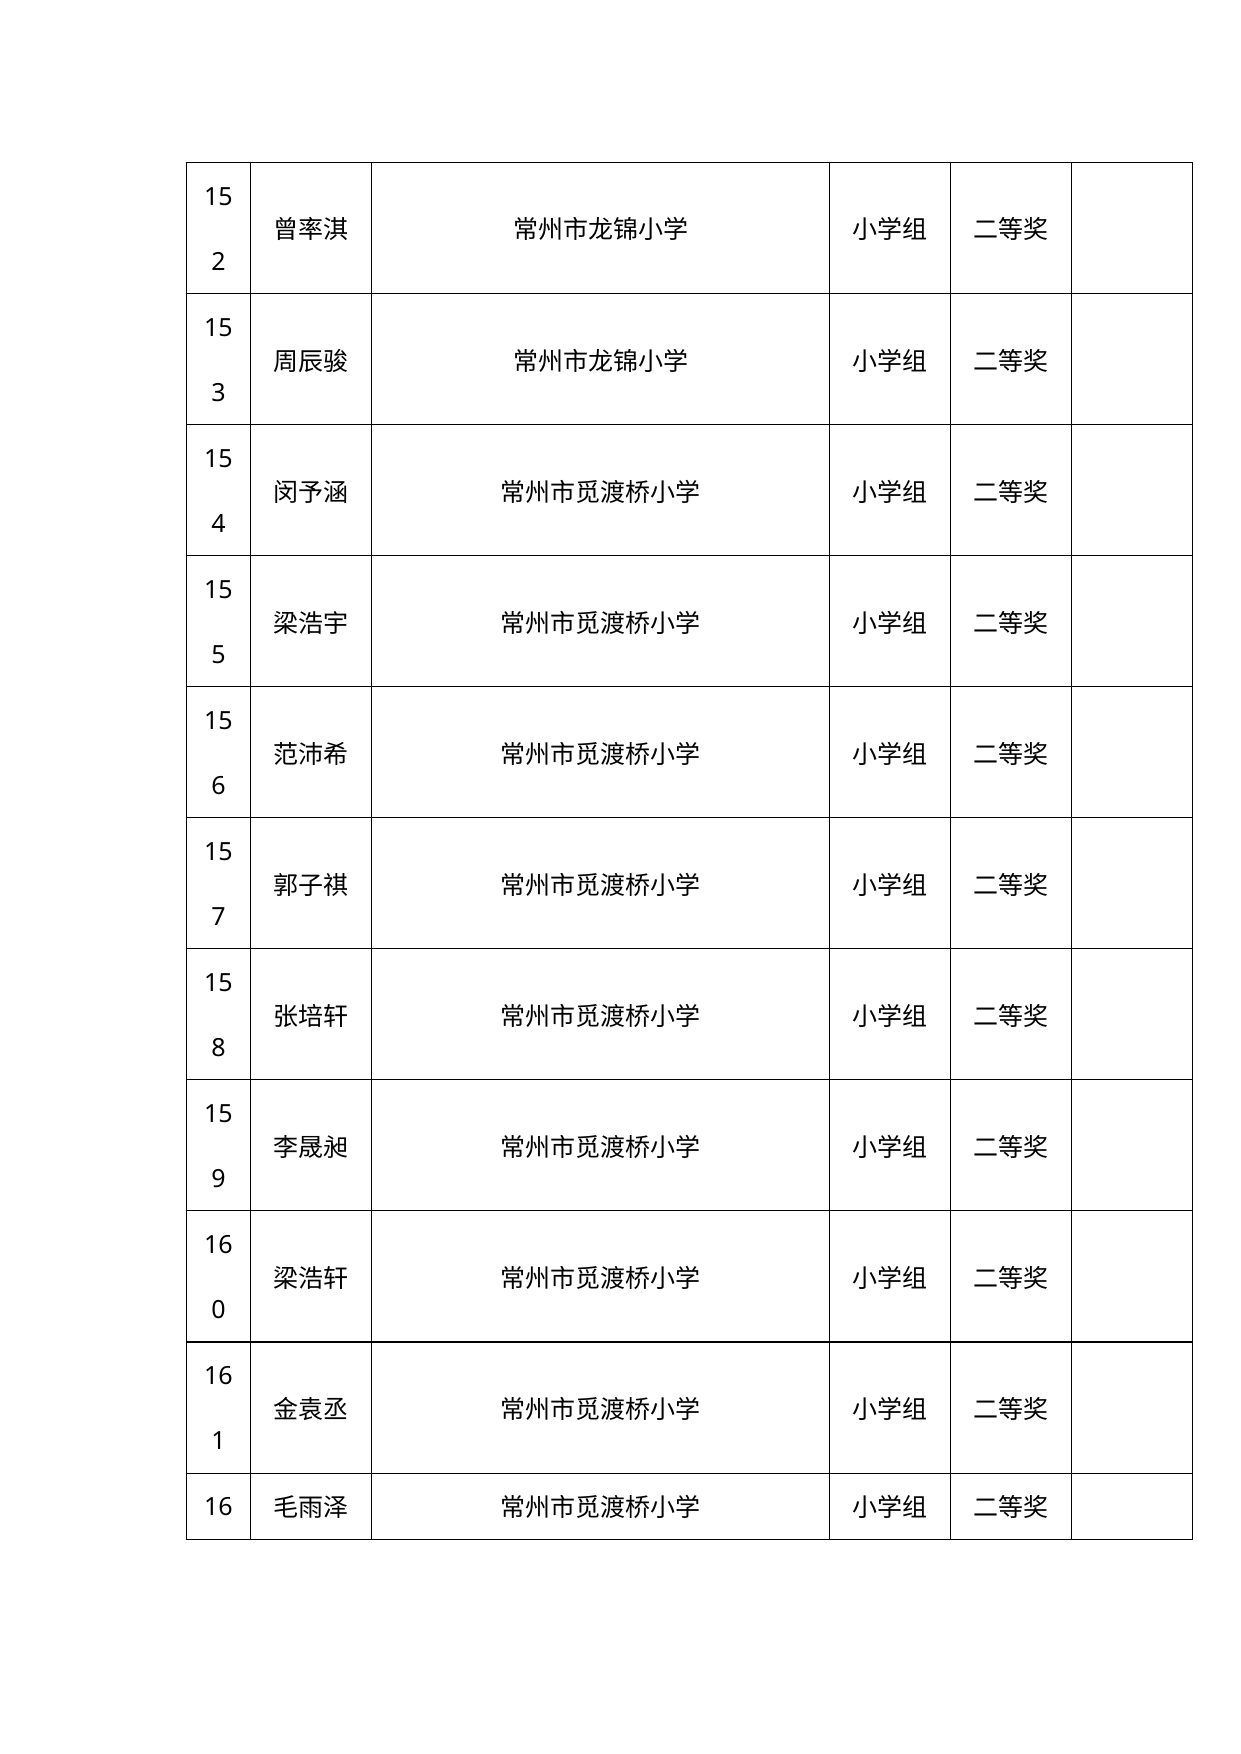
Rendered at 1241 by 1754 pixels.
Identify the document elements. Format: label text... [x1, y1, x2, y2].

table_cell 小学组 [830, 1080, 950, 1210]
table_cell 二等奖 [951, 556, 1071, 686]
table_cell 小学组 [830, 1343, 950, 1472]
table_cell [1072, 949, 1192, 1079]
table_cell 李晟昶 [251, 1080, 371, 1210]
table_cell 二等奖 [951, 1211, 1071, 1341]
table_cell 常州市觅渡桥小学 [372, 687, 829, 817]
table_cell 金袁丞 [251, 1343, 371, 1472]
table_cell 郭子祺 [251, 818, 371, 948]
table_cell [1072, 818, 1192, 948]
table_cell 小学组 [830, 294, 950, 424]
table_cell 160 [187, 1211, 250, 1341]
table_cell 161 [187, 1343, 250, 1472]
table_cell [1072, 556, 1192, 686]
table_cell [1072, 163, 1192, 293]
table_cell 156 [187, 687, 250, 817]
table_cell 常州市觅渡桥小学 [372, 949, 829, 1079]
table_cell 二等奖 [951, 818, 1071, 948]
table_cell 梁浩轩 [251, 1211, 371, 1341]
table_cell 二等奖 [951, 163, 1071, 293]
table_cell 162 [187, 1474, 250, 1538]
table_cell 常州市觅渡桥小学 [372, 1211, 829, 1341]
table_cell 157 [187, 818, 250, 948]
table_cell [1072, 1211, 1192, 1341]
table_cell 闵予涵 [251, 425, 371, 555]
table_cell [1072, 1343, 1192, 1472]
table_cell 二等奖 [951, 687, 1071, 817]
table_cell 155 [187, 556, 250, 686]
table_cell 小学组 [830, 687, 950, 817]
table_cell 二等奖 [951, 425, 1071, 555]
table_cell 二等奖 [951, 949, 1071, 1079]
table_cell 常州市觅渡桥小学 [372, 1474, 829, 1538]
table_cell 常州市觅渡桥小学 [372, 1080, 829, 1210]
table_cell 常州市觅渡桥小学 [372, 1343, 829, 1472]
table_cell 范沛希 [251, 687, 371, 817]
table_cell 曾率淇 [251, 163, 371, 293]
table_cell 常州市觅渡桥小学 [372, 818, 829, 948]
table_cell 二等奖 [951, 1343, 1071, 1472]
table_cell 二等奖 [951, 1474, 1071, 1538]
table_cell 常州市觅渡桥小学 [372, 425, 829, 555]
table_cell [1072, 1080, 1192, 1210]
table_cell 二等奖 [951, 1080, 1071, 1210]
table_cell 常州市觅渡桥小学 [372, 556, 829, 686]
table_cell 小学组 [830, 1211, 950, 1341]
table_cell 154 [187, 425, 250, 555]
table_cell 梁浩宇 [251, 556, 371, 686]
table_cell 小学组 [830, 163, 950, 293]
table_cell 小学组 [830, 949, 950, 1079]
table_cell 152 [187, 163, 250, 293]
table_cell 常州市龙锦小学 [372, 294, 829, 424]
table_cell 毛雨泽 [251, 1474, 371, 1538]
table_cell [1072, 1474, 1192, 1538]
table_cell 二等奖 [951, 294, 1071, 424]
table_cell 小学组 [830, 425, 950, 555]
table_cell 周辰骏 [251, 294, 371, 424]
table_cell [1072, 425, 1192, 555]
table_cell 小学组 [830, 556, 950, 686]
table_cell [1072, 687, 1192, 817]
table_cell 153 [187, 294, 250, 424]
table_cell 常州市龙锦小学 [372, 163, 829, 293]
table_cell 张培轩 [251, 949, 371, 1079]
table_cell [1072, 294, 1192, 424]
table_cell 小学组 [830, 1474, 950, 1538]
table_cell 158 [187, 949, 250, 1079]
table_cell 159 [187, 1080, 250, 1210]
table_cell 小学组 [830, 818, 950, 948]
